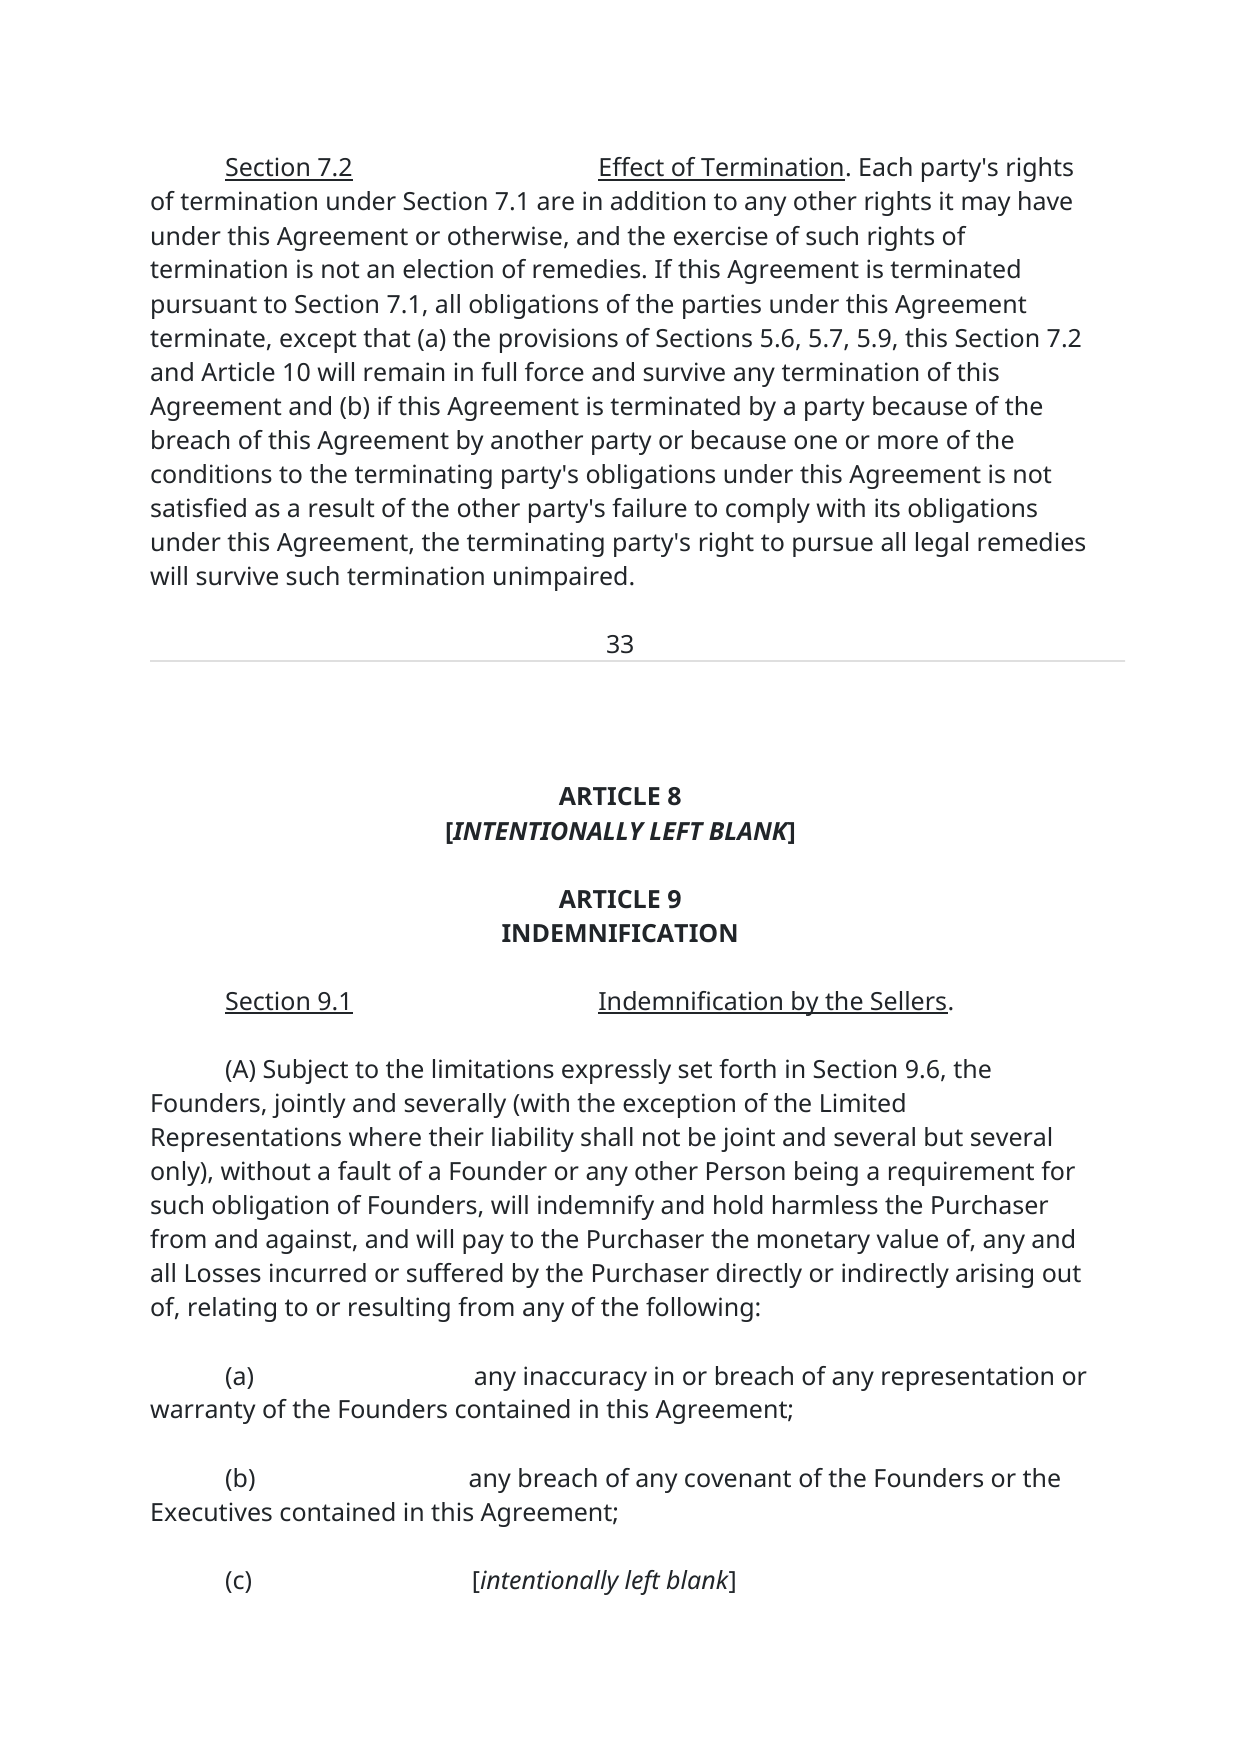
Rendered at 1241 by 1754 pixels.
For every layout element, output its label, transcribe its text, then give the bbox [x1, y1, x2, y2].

text Section 9.1 Indemnification by the Sellers. [150, 983, 1090, 1017]
text ARTICLE 8 [INTENTIONALLY LEFT BLANK] [150, 779, 1090, 847]
text (a) any inaccuracy in or breach of any representation or warranty of the Founders contained in this Agreement; [150, 1358, 1090, 1426]
text 33 [150, 627, 1090, 660]
text ARTICLE 9 INDEMNIFICATION [150, 881, 1090, 949]
text (A) Subject to the limitations expressly set forth in Section 9.6, the Founders, jointly and severally (with the exception of the Limited Representations where their liability shall not be joint and several but several only), without a fault of a Founder or any other Person being a requirement for such obligation of Founders, will indemnify and hold harmless the Purchaser from and against, and will pay to the Purchaser the monetary value of, any and all Losses incurred or suffered by the Purchaser directly or indirectly arising out of, relating to or resulting from any of the following: [150, 1052, 1090, 1324]
text Section 7.2 Effect of Termination. Each party's rights of termination under Section 7.1 are in addition to any other rights it may have under this Agreement or otherwise, and the exercise of such rights of termination is not an election of remedies. If this Agreement is terminated pursuant to Section 7.1, all obligations of the parties under this Agreement terminate, except that (a) the provisions of Sections 5.6, 5.7, 5.9, this Section 7.2 and Article 10 will remain in full force and survive any termination of this Agreement and (b) if this Agreement is terminated by a party because of the breach of this Agreement by another party or because one or more of the conditions to the terminating party's obligations under this Agreement is not satisfied as a result of the other party's failure to comply with its obligations under this Agreement, the terminating party's right to pursue all legal remedies will survive such termination unimpaired. [150, 150, 1090, 593]
text (c) [intentionally left blank] [150, 1562, 1090, 1597]
text (b) any breach of any covenant of the Founders or the Executives contained in this Agreement; [150, 1460, 1090, 1528]
